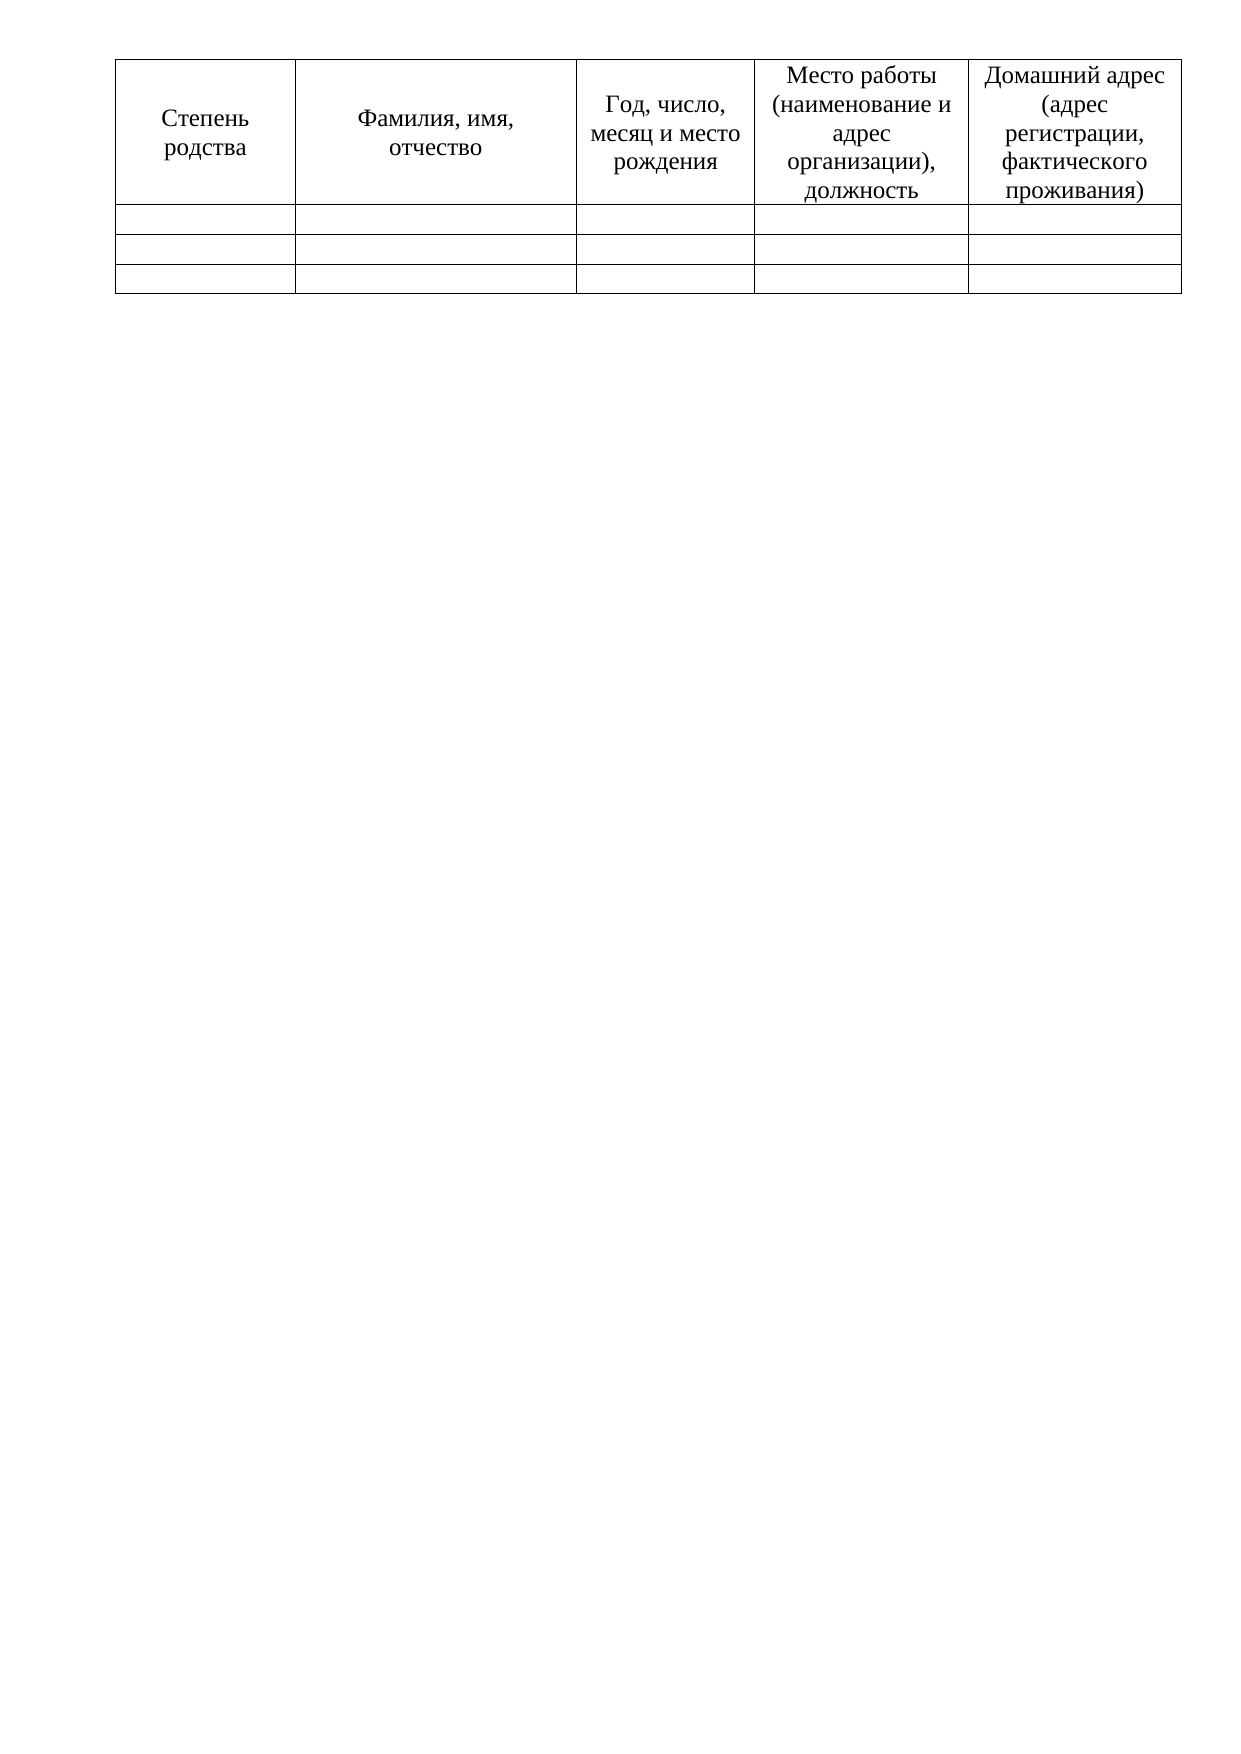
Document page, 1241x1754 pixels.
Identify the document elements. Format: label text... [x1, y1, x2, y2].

table_cell [296, 205, 576, 234]
table_cell [969, 265, 1181, 293]
table_header Фамилия, имя, отчество [296, 60, 576, 204]
table_cell [755, 235, 968, 263]
table_cell [755, 205, 968, 234]
table_cell [296, 265, 576, 293]
table_header Год, число, месяц и место рождения [577, 60, 754, 204]
table_cell [577, 265, 754, 293]
table_cell [116, 205, 295, 234]
table_header Степень родства [116, 60, 295, 204]
table_cell [116, 235, 295, 263]
table_cell [969, 205, 1181, 234]
table_header Домашний адрес (адрес регистрации, фактического проживания) [969, 60, 1181, 204]
table_cell [755, 265, 968, 293]
table_cell [969, 235, 1181, 263]
table_cell [296, 235, 576, 263]
table_header Место работы (наименование и адрес организации), должность [755, 60, 968, 204]
table_cell [116, 265, 295, 293]
table_cell [577, 235, 754, 263]
table_cell [577, 205, 754, 234]
